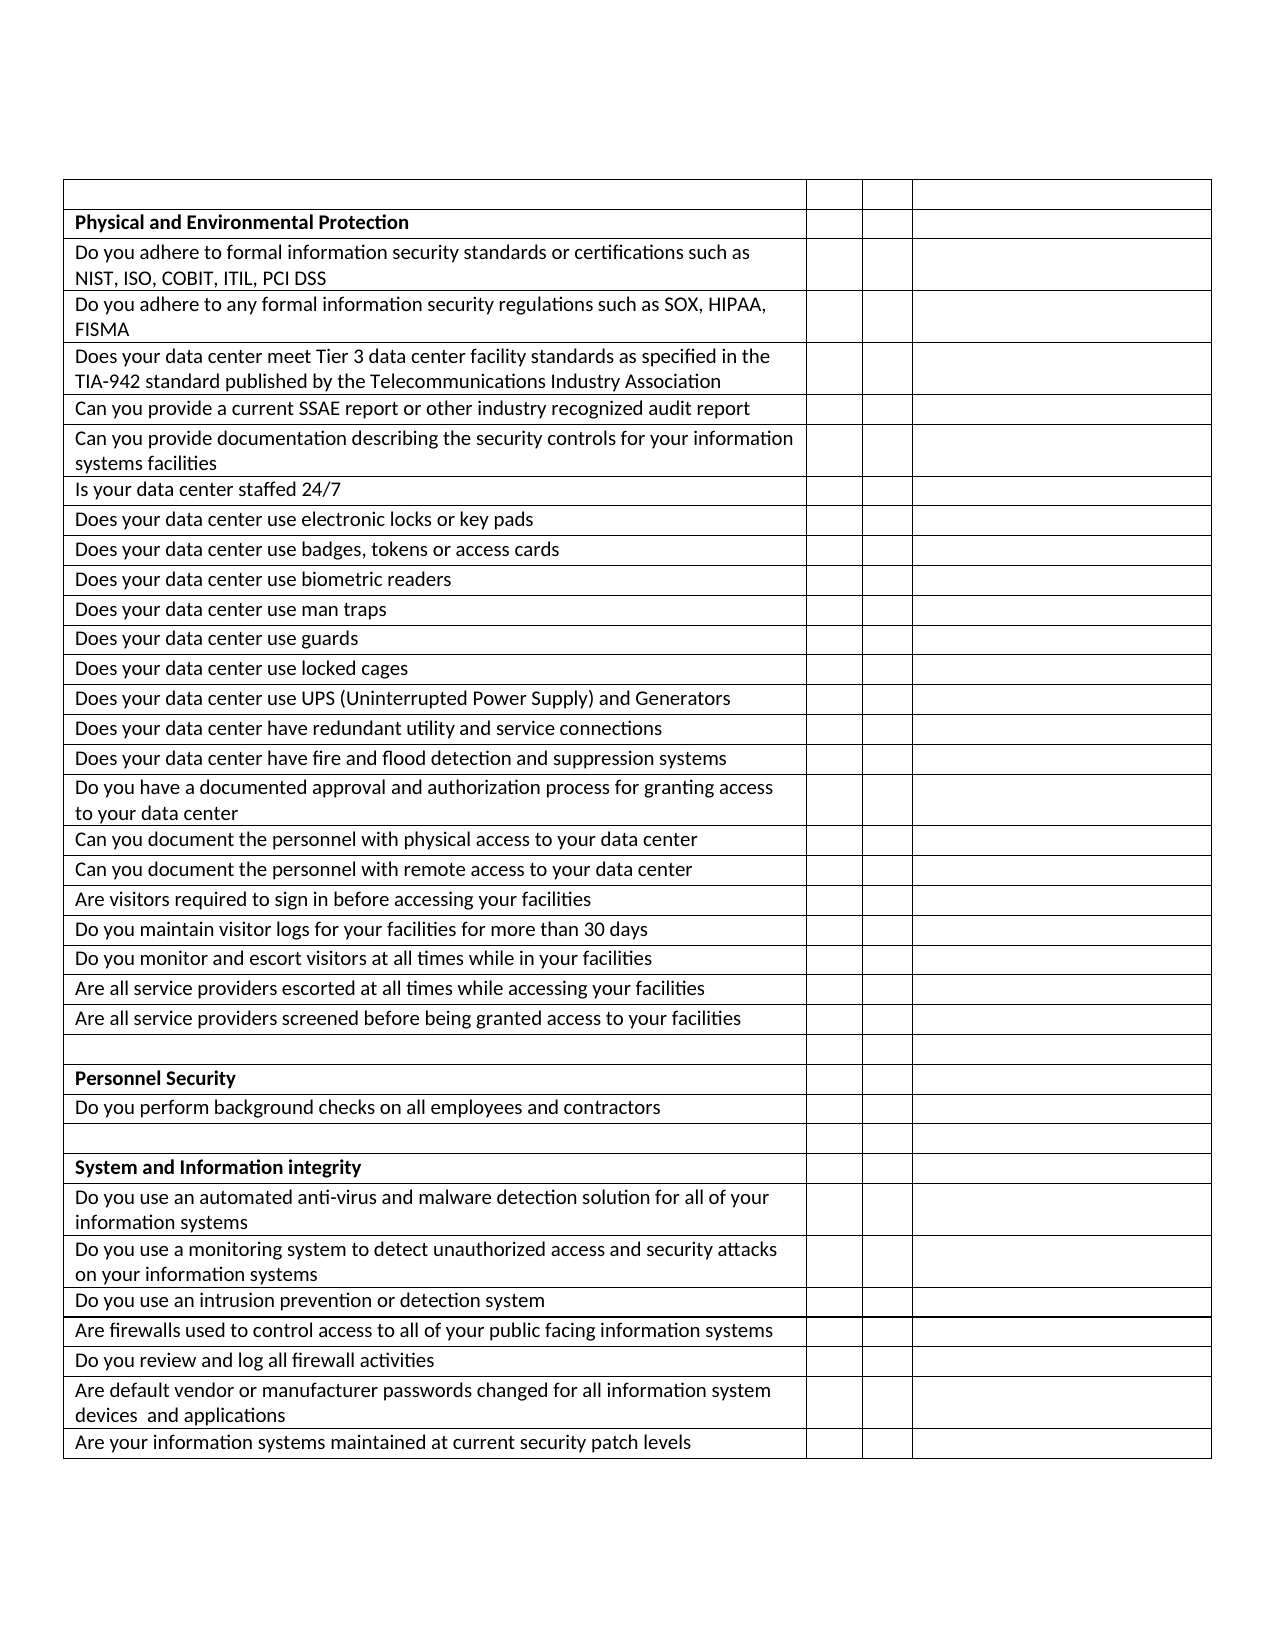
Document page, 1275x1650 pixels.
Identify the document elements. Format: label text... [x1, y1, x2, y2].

table_cell Do you review and log all firewall activities [64, 1347, 806, 1376]
table_cell Do you adhere to any formal information security regulations such as SOX, HIPAA, FISMA [64, 291, 806, 342]
table_cell Does your data center use locked cages [64, 655, 806, 684]
table_cell [913, 886, 1211, 915]
table_cell [807, 685, 862, 714]
table_cell Do you perform background checks on all employees and contractors [64, 1095, 806, 1123]
table_cell [863, 626, 912, 654]
table_cell [863, 1377, 912, 1428]
table_cell [863, 425, 912, 476]
table_cell [807, 425, 862, 476]
table_cell [64, 180, 806, 208]
table_cell [863, 655, 912, 684]
table_cell Does your data center have redundant utility and service connections [64, 715, 806, 744]
table_cell [863, 180, 912, 208]
table_cell [863, 596, 912, 624]
table_cell [913, 1095, 1211, 1123]
table_cell Does your data center use electronic locks or key pads [64, 506, 806, 535]
table_cell [863, 395, 912, 424]
table_cell [807, 1035, 862, 1064]
table_cell [863, 856, 912, 885]
table_cell Are default vendor or manufacturer passwords changed for all information system devices and applications [64, 1377, 806, 1428]
table_cell [807, 975, 862, 1004]
table_cell [913, 239, 1211, 290]
table_cell Does your data center meet Tier 3 data center facility standards as specified in the TIA-942 standard published by the Telecommunications Industry Association [64, 343, 806, 394]
table_cell Does your data center use UPS (Uninterrupted Power Supply) and Generators [64, 685, 806, 714]
table_cell [863, 1184, 912, 1235]
table_cell [807, 395, 862, 424]
table_cell [913, 1124, 1211, 1153]
table_cell Are firewalls used to control access to all of your public facing information systems [64, 1318, 806, 1346]
table_cell Do you have a documented approval and authorization process for granting access to your data center [64, 775, 806, 825]
table_cell [807, 826, 862, 855]
table_cell [863, 886, 912, 915]
table_cell Is your data center staffed 24/7 [64, 477, 806, 505]
table_cell [807, 1429, 862, 1458]
table_cell [913, 395, 1211, 424]
table_cell [807, 1184, 862, 1235]
table_cell Do you use an automated anti-virus and malware detection solution for all of your information systems [64, 1184, 806, 1235]
table_cell Does your data center use man traps [64, 596, 806, 624]
table_cell [807, 566, 862, 595]
table_cell [863, 1429, 912, 1458]
table_cell [863, 1124, 912, 1153]
table_cell Do you use a monitoring system to detect unauthorized access and security attacks on your information systems [64, 1236, 806, 1287]
table_cell [913, 425, 1211, 476]
table_cell [807, 1377, 862, 1428]
table_cell [863, 745, 912, 773]
table_cell [807, 180, 862, 208]
table_cell [64, 1035, 806, 1064]
table_cell Does your data center use badges, tokens or access cards [64, 536, 806, 565]
table_cell [807, 1095, 862, 1123]
table_cell [863, 210, 912, 238]
table_cell Can you provide documentation describing the security controls for your information systems facilities [64, 425, 806, 476]
table_cell [863, 566, 912, 595]
table_cell [913, 536, 1211, 565]
table_cell [807, 239, 862, 290]
table_cell [863, 1065, 912, 1093]
table_cell [913, 685, 1211, 714]
table_cell [807, 626, 862, 654]
table_cell [913, 1065, 1211, 1093]
table_cell [863, 715, 912, 744]
table_cell [913, 775, 1211, 825]
table_cell [913, 506, 1211, 535]
table_cell Can you document the personnel with physical access to your data center [64, 826, 806, 855]
table_cell [863, 239, 912, 290]
table_cell [863, 1005, 912, 1034]
table_cell [807, 506, 862, 535]
table_cell [913, 626, 1211, 654]
table_cell [807, 1124, 862, 1153]
table_cell Can you provide a current SSAE report or other industry recognized audit report [64, 395, 806, 424]
table_cell Do you monitor and escort visitors at all times while in your facilities [64, 946, 806, 974]
table_cell Can you document the personnel with remote access to your data center [64, 856, 806, 885]
table_cell [863, 1095, 912, 1123]
table_cell [807, 775, 862, 825]
table_cell [913, 655, 1211, 684]
table_cell [807, 210, 862, 238]
table_cell [863, 343, 912, 394]
table_cell System and Information integrity [64, 1154, 806, 1183]
table_cell [863, 1236, 912, 1287]
table_cell [807, 1288, 862, 1316]
table_cell Are visitors required to sign in before accessing your facilities [64, 886, 806, 915]
table_cell [807, 1236, 862, 1287]
table_cell Are your information systems maintained at current security patch levels [64, 1429, 806, 1458]
table_cell Physical and Environmental Protection [64, 210, 806, 238]
table_cell [913, 1154, 1211, 1183]
table_cell [913, 1236, 1211, 1287]
table_cell [64, 1124, 806, 1153]
table_cell [807, 886, 862, 915]
table_cell [913, 826, 1211, 855]
table_cell [913, 477, 1211, 505]
table_cell [863, 291, 912, 342]
table_cell [863, 1154, 912, 1183]
table_cell [807, 916, 862, 944]
table_cell [807, 856, 862, 885]
table_cell Do you adhere to formal information security standards or certifications such as NIST, ISO, COBIT, ITIL, PCI DSS [64, 239, 806, 290]
table_cell Does your data center use guards [64, 626, 806, 654]
table_cell [913, 715, 1211, 744]
table_cell [863, 477, 912, 505]
table_cell [807, 745, 862, 773]
table_cell [807, 715, 862, 744]
table_cell [913, 343, 1211, 394]
table_cell [913, 1035, 1211, 1064]
table_cell Are all service providers screened before being granted access to your facilities [64, 1005, 806, 1034]
table_cell [913, 566, 1211, 595]
table_cell [913, 596, 1211, 624]
table_cell [913, 1347, 1211, 1376]
table_cell [807, 291, 862, 342]
table_cell [807, 1065, 862, 1093]
table_cell [863, 536, 912, 565]
table_cell [807, 655, 862, 684]
table_cell Personnel Security [64, 1065, 806, 1093]
table_cell [913, 745, 1211, 773]
table_cell [913, 291, 1211, 342]
table_cell [863, 1035, 912, 1064]
table_cell [913, 210, 1211, 238]
table_cell [863, 975, 912, 1004]
table_cell Do you maintain visitor logs for your facilities for more than 30 days [64, 916, 806, 944]
table_cell [913, 180, 1211, 208]
table_cell [863, 685, 912, 714]
table_cell [807, 477, 862, 505]
table_cell [913, 975, 1211, 1004]
table_cell [863, 916, 912, 944]
table_cell [913, 946, 1211, 974]
table_cell Do you use an intrusion prevention or detection system [64, 1288, 806, 1316]
table_cell Are all service providers escorted at all times while accessing your facilities [64, 975, 806, 1004]
table_cell [807, 596, 862, 624]
table_cell [913, 1318, 1211, 1346]
table_cell [807, 1154, 862, 1183]
table_cell Does your data center have fire and flood detection and suppression systems [64, 745, 806, 773]
table_cell [863, 1318, 912, 1346]
table_cell [807, 1347, 862, 1376]
table_cell [807, 1318, 862, 1346]
table_cell [807, 343, 862, 394]
table_cell [863, 506, 912, 535]
table_cell [863, 1288, 912, 1316]
table_cell [913, 916, 1211, 944]
table_cell [863, 946, 912, 974]
table_cell [913, 1288, 1211, 1316]
table_cell [863, 1347, 912, 1376]
table_cell [807, 536, 862, 565]
table_cell [863, 775, 912, 825]
table_cell [913, 856, 1211, 885]
table_cell Does your data center use biometric readers [64, 566, 806, 595]
table_cell [913, 1005, 1211, 1034]
table_cell [913, 1429, 1211, 1458]
table_cell [807, 946, 862, 974]
table_cell [913, 1184, 1211, 1235]
table_cell [913, 1377, 1211, 1428]
table_cell [863, 826, 912, 855]
table_cell [807, 1005, 862, 1034]
